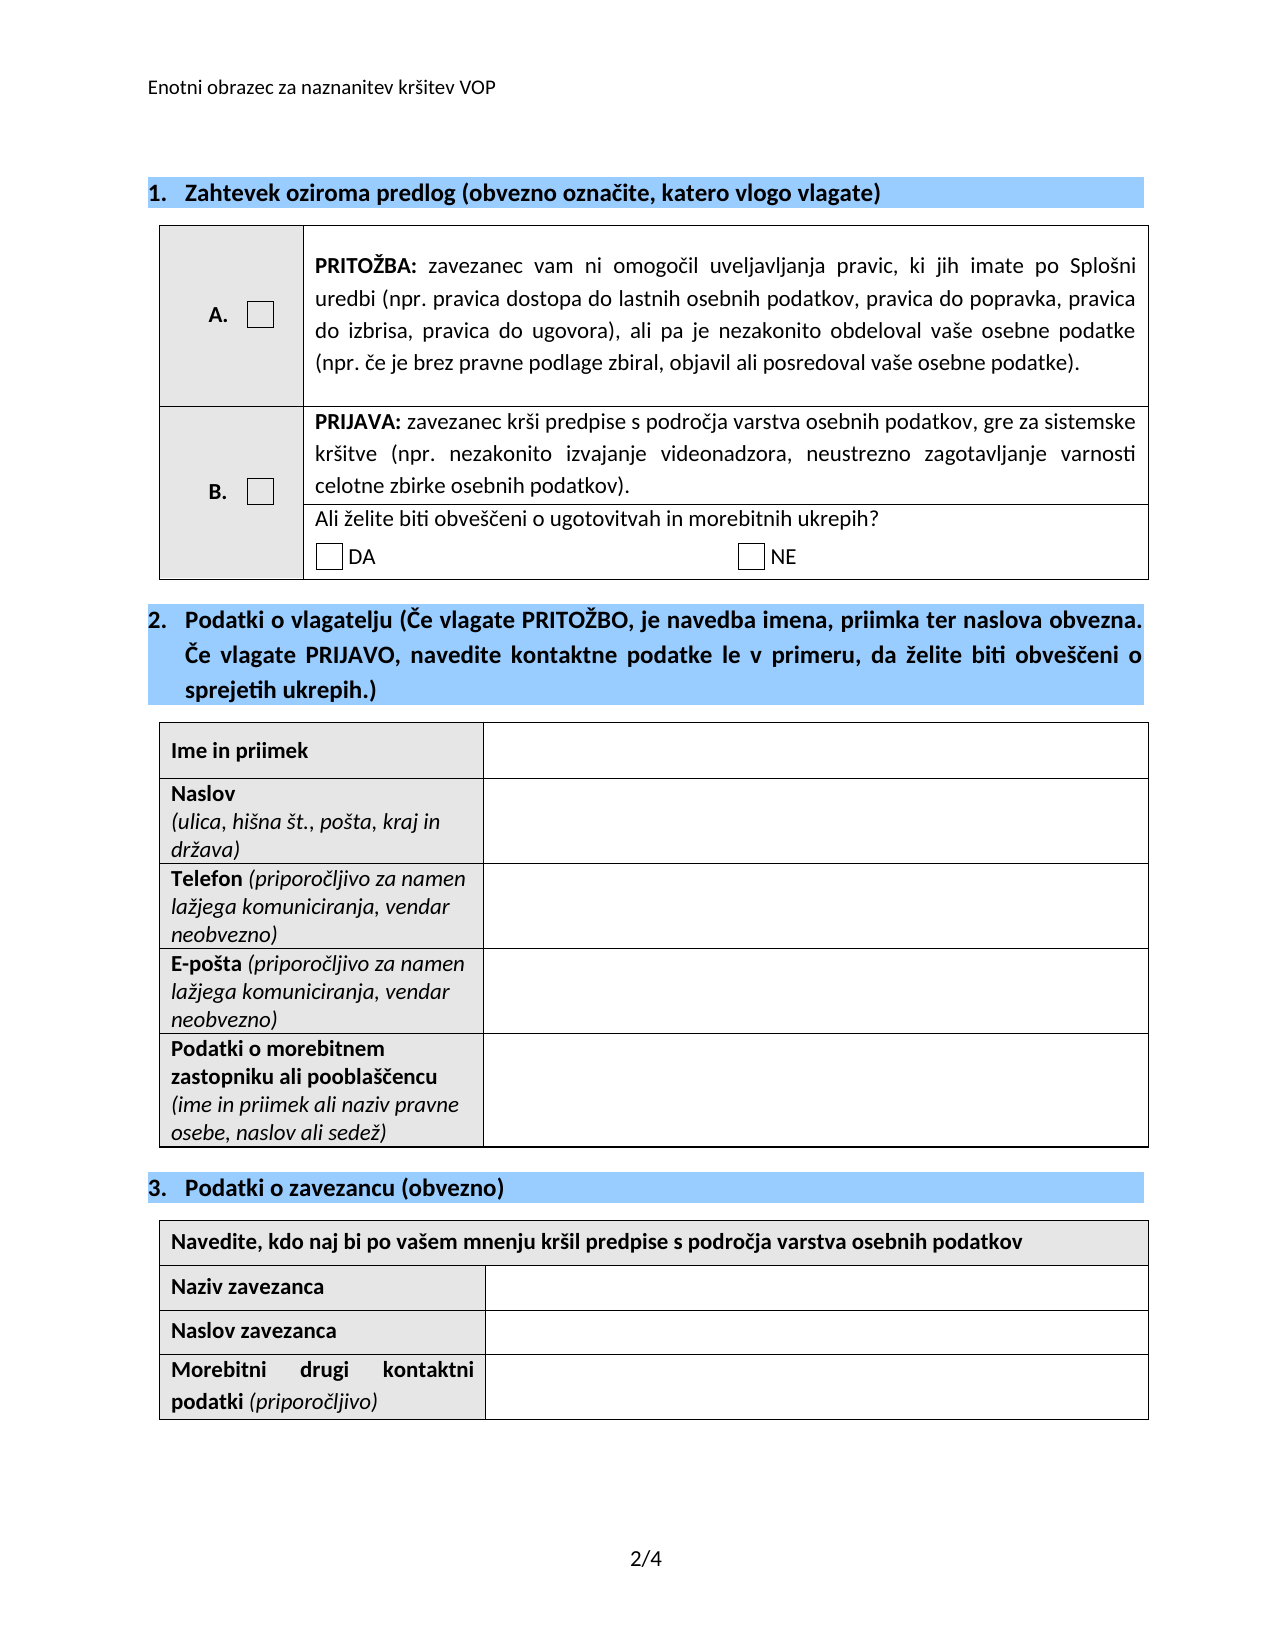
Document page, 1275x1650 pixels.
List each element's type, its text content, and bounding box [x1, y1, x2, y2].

table_cell Naziv zavezanca [160, 1266, 485, 1310]
table_cell [484, 1034, 1148, 1146]
table_cell [484, 779, 1148, 863]
table_header Ime in priimek [160, 723, 483, 778]
table_cell Morebitni drugi kontaktni podatki (priporočljivo) [160, 1355, 485, 1419]
table_cell Telefon (priporočljivo za namen lažjega komuniciranja, vendar neobvezno) [160, 864, 483, 948]
table_cell Naslov (ulica, hišna št., pošta, kraj in država) [160, 779, 483, 863]
subtitle Podatki o zavezancu (obvezno) [148, 1172, 1144, 1203]
table_cell Ali želite biti obveščeni o ugotovitvah in morebitnih ukrepih? [304, 505, 1148, 536]
table_cell Naslov zavezanca [160, 1311, 485, 1354]
table_cell DA [304, 536, 726, 578]
table_cell [160, 407, 303, 578]
table_cell [486, 1355, 1148, 1419]
table_header pritožbA: zavezanec vam ni omogočil uveljavljanja pravic, ki jih imate po Splošni uredbi (npr. pravica dostopa do lastnih osebnih podatkov, pravica do popravka, pravica do izbrisa, pravica do ugovora), ali pa je nezakonito obdeloval vaše osebne podatke (npr. če je brez pravne podlage zbiral, objavil ali posredoval vaše osebne podatke). [304, 226, 1148, 406]
table_cell [484, 864, 1148, 948]
table_header Navedite, kdo naj bi po vašem mnenju kršil predpise s področja varstva osebnih podatkov [160, 1221, 1148, 1265]
subtitle Zahtevek oziroma predlog (obvezno označite, katero vlogo vlagate) [148, 177, 1144, 208]
table_cell Podatki o morebitnem zastopniku ali pooblaščencu (ime in priimek ali naziv pravne osebe, naslov ali sedež) [160, 1034, 483, 1146]
table_cell [484, 949, 1148, 1033]
table_cell [486, 1311, 1148, 1354]
table_cell NE [726, 536, 1148, 578]
table_header [160, 226, 303, 406]
table_cell [486, 1266, 1148, 1310]
table_cell PRIJAVA: zavezanec krši predpise s področja varstva osebnih podatkov, gre za sistemske kršitve (npr. nezakonito izvajanje videonadzora, neustrezno zagotavljanje varnosti celotne zbirke osebnih podatkov). [304, 407, 1148, 503]
table_cell E-pošta (priporočljivo za namen lažjega komuniciranja, vendar neobvezno) [160, 949, 483, 1033]
table_header [484, 723, 1148, 778]
subtitle Podatki o vlagatelju (Če vlagate PRITOŽBO, je navedba imena, priimka ter naslova obvezna. Če vlagate PRIJAVO, navedite kontaktne podatke le v primeru, da želite biti obveščeni o sprejetih ukrepih.) [148, 604, 1144, 705]
